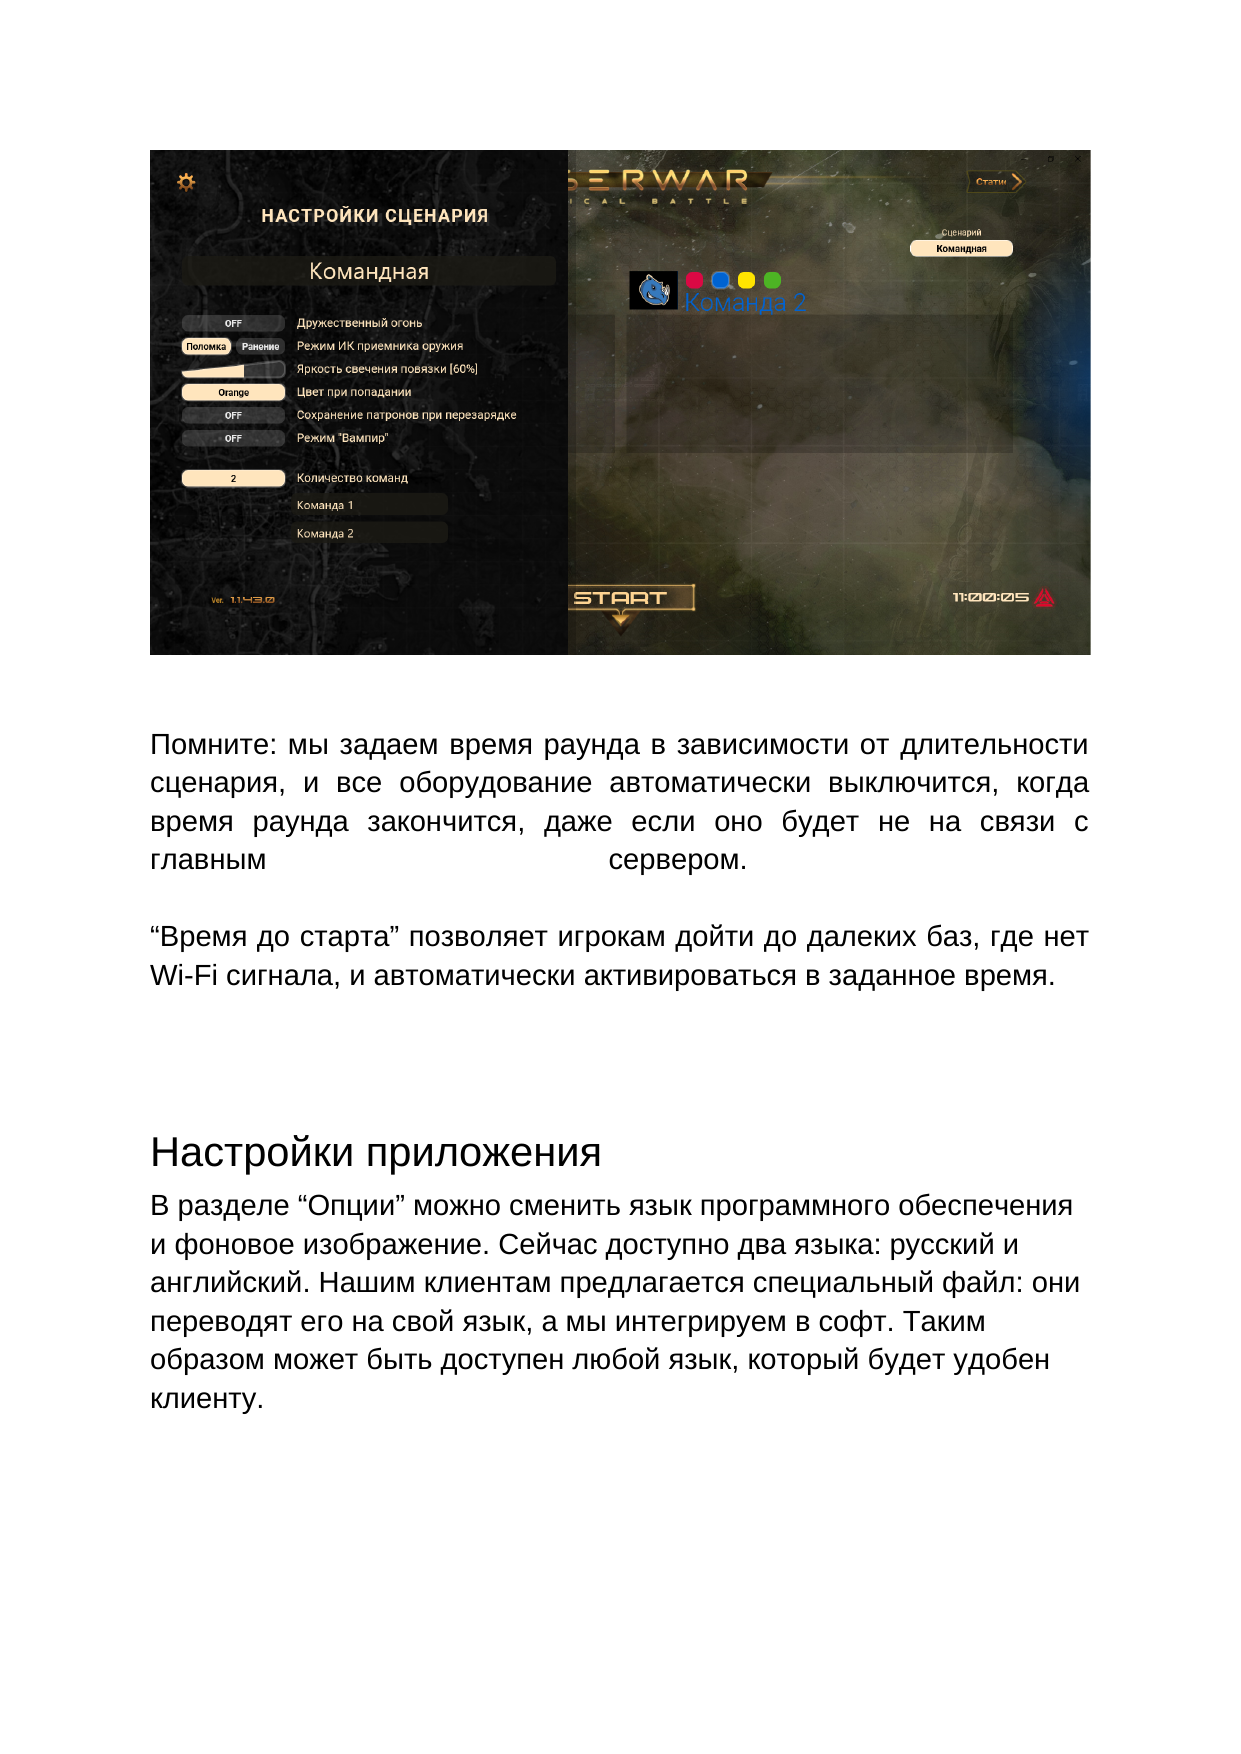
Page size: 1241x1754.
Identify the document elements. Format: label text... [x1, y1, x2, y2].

subtitle Настройки приложения [150, 1128, 1090, 1176]
text В разделе “Опции” можно сменить язык программного обеспечения и фоновое изображение. Сейчас доступно два языка: русский и английский. Нашим клиентам предлагается специальный файл: они переводят его на свой язык, а мы интегрируем в софт. Таким образом может быть доступен любой язык, который будет удобен клиенту. [150, 1188, 1090, 1414]
picture [150, 150, 1091, 655]
text Помните: мы задаем время раунда в зависимости от длительности сценария, и все оборудование автоматически выключится, когда время раунда закончится, даже если оно будет не на связи с главным сервером. “Время до старта” позволяет игрокам дойти до далеких баз, где нет Wi-Fi сигнала, и автоматически активироваться в заданное время. [150, 727, 1090, 992]
